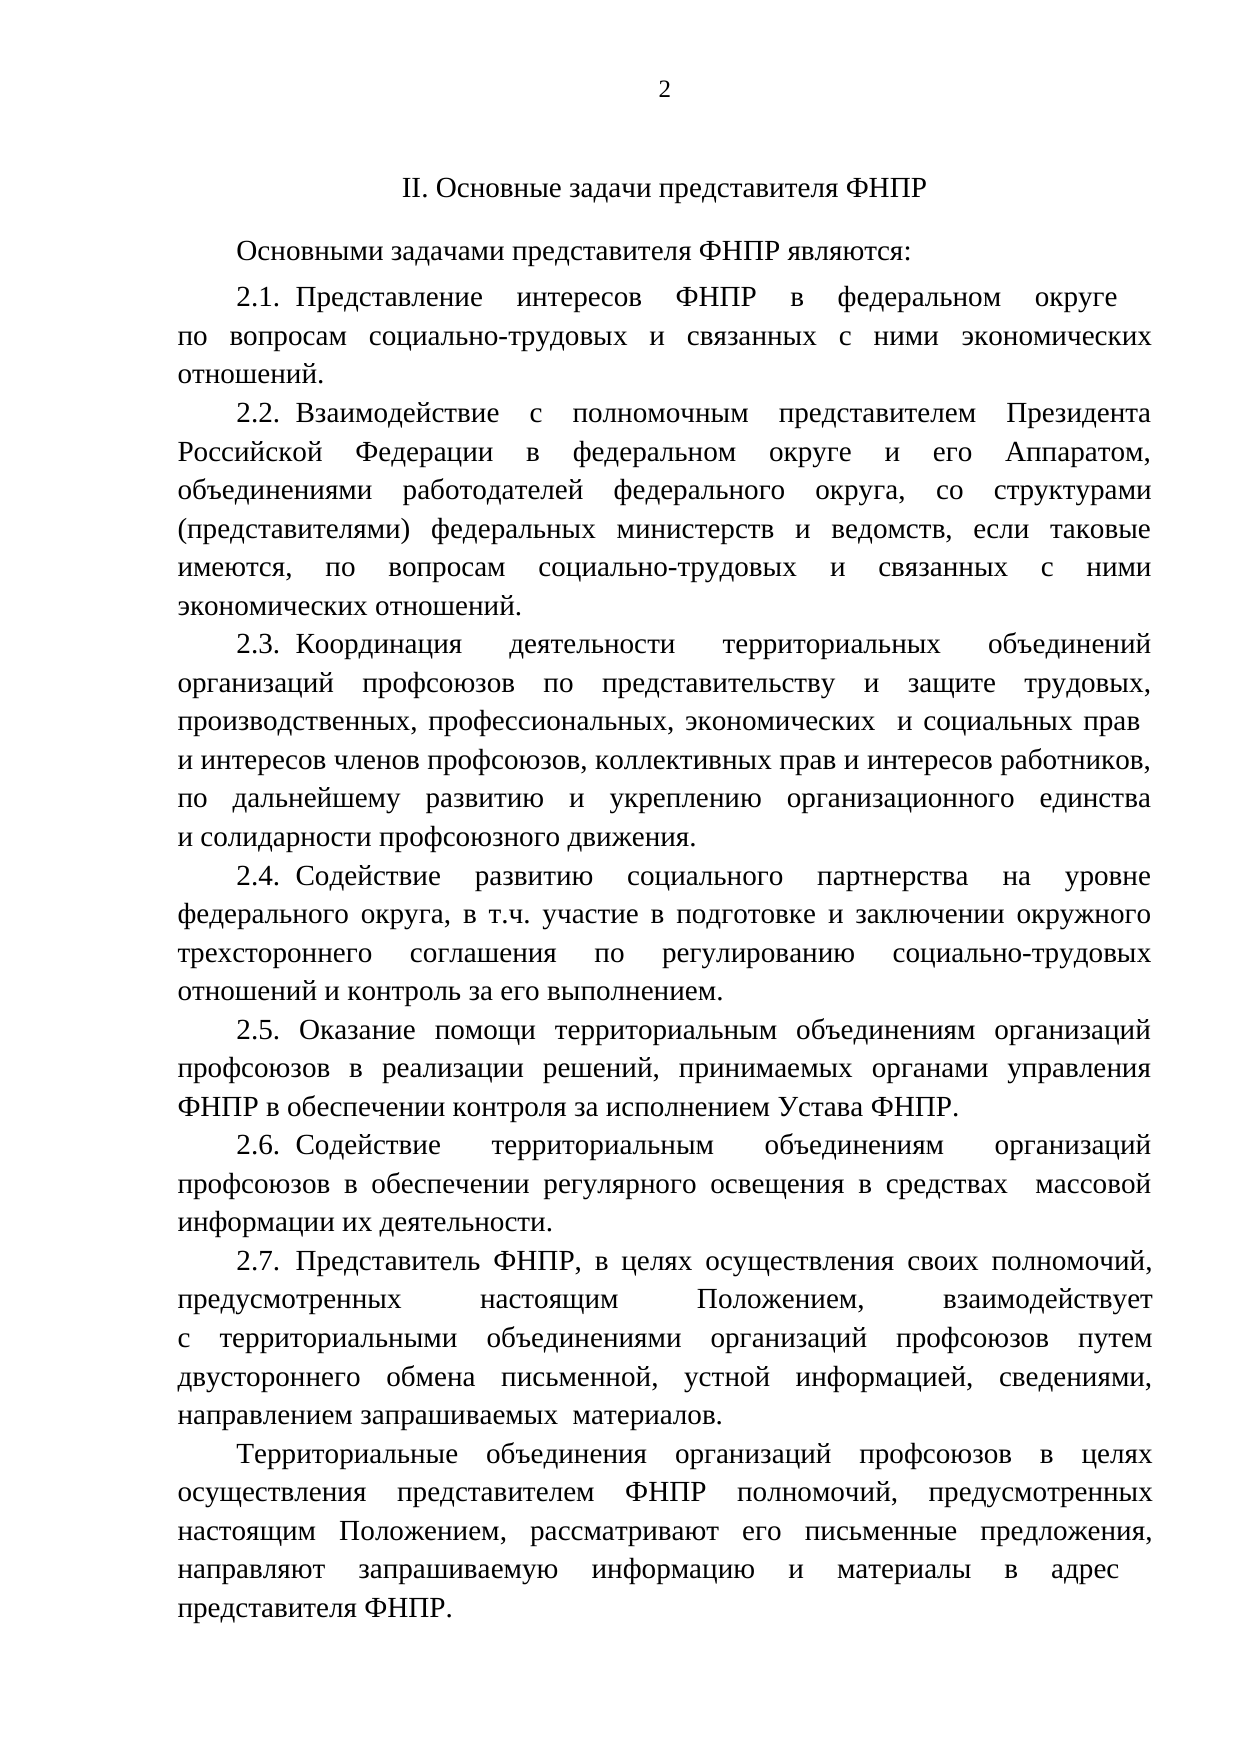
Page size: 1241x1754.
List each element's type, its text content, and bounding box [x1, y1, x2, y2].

subtitle II. Основные задачи представителя ФНПР [177, 170, 1152, 203]
text 2.3. Координация деятельности территориальных объединений организаций профсоюзов по представительству и защите трудовых, производственных, профессиональных, экономических и социальных прав и интересов членов профсоюзов, коллективных прав и интересов работников, по дальнейшему развитию и укреплению организационного единства и солидарности профсоюзного движения. [177, 626, 1152, 853]
text 2.2. Взаимодействие с полномочным представителем Президента Российской Федерации в федеральном округе и его Аппаратом, объединениями работодателей федерального округа, со структурами (представителями) федеральных министерств и ведомств, если таковые имеются, по вопросам социально-трудовых и связанных с ними экономических отношений. [177, 395, 1152, 621]
text 2.7. Представитель ФНПР, в целях осуществления своих полномочий, предусмотренных настоящим Положением, взаимодействует с территориальными объединениями организаций профсоюзов путем двустороннего обмена письменной, устной информацией, сведениями, направлением запрашиваемых материалов. [177, 1243, 1153, 1431]
text 2.4. Содействие развитию социального партнерства на уровне федерального округа, в т.ч. участие в подготовке и заключении окружного трехстороннего соглашения по регулированию социально-трудовых отношений и контроль за его выполнением. [177, 858, 1152, 1007]
text 2.1. Представление интересов ФНПР в федеральном округе по вопросам социально-трудовых и связанных с ними экономических отношений. [177, 279, 1152, 390]
text 2.5. Оказание помощи территориальным объединениям организаций профсоюзов в реализации решений, принимаемых органами управления ФНПР в обеспечении контроля за исполнением Устава ФНПР. [177, 1012, 1152, 1122]
text Основными задачами представителя ФНПР являются: [177, 233, 1152, 267]
text 2.6. Содействие территориальным объединениям организаций профсоюзов в обеспечении регулярного освещения в средствах массовой информации их деятельности. [177, 1127, 1152, 1238]
text Территориальные объединения организаций профсоюзов в целях осуществления представителем ФНПР полномочий, предусмотренных настоящим Положением, рассматривают его письменные предложения, направляют запрашиваемую информацию и материалы в адрес представителя ФНПР. [177, 1436, 1153, 1623]
